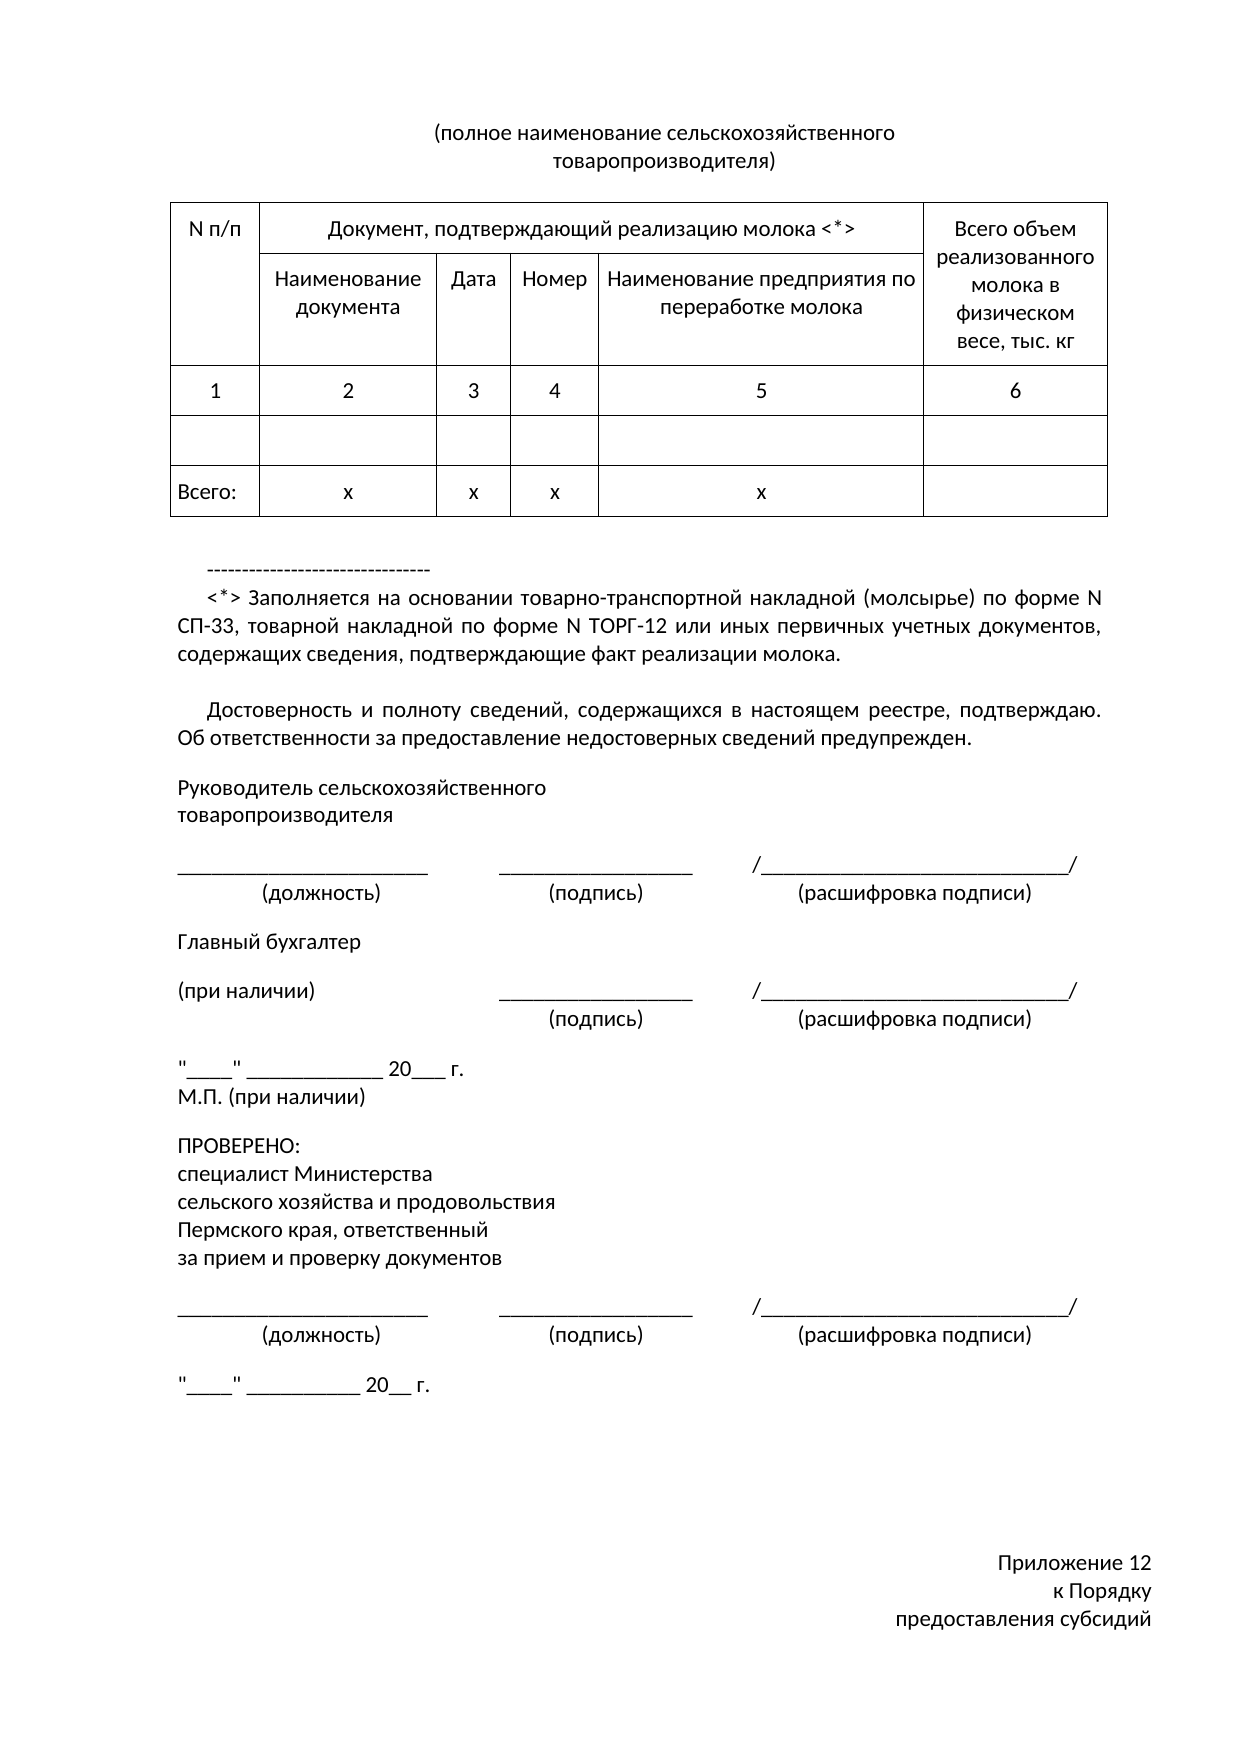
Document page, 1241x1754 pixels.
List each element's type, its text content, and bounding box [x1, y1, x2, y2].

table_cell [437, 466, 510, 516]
text Приложение 12 [177, 1548, 1152, 1576]
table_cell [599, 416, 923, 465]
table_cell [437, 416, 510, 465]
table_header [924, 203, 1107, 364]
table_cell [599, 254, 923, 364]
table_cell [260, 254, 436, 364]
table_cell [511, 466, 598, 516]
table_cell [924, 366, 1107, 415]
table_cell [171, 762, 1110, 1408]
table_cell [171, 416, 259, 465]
text (полное наименование сельскохозяйственного [177, 118, 1152, 146]
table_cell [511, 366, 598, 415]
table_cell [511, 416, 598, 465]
text предоставления субсидий [177, 1604, 1152, 1632]
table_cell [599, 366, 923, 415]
text к Порядку [177, 1576, 1152, 1604]
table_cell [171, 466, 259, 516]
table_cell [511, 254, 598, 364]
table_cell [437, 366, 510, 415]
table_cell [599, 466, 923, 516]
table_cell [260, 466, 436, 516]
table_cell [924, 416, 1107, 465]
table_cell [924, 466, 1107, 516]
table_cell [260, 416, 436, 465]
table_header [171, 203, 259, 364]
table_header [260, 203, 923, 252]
text товаропроизводителя) [177, 146, 1152, 174]
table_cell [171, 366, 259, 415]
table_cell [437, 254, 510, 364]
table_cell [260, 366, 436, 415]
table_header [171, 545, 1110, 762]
